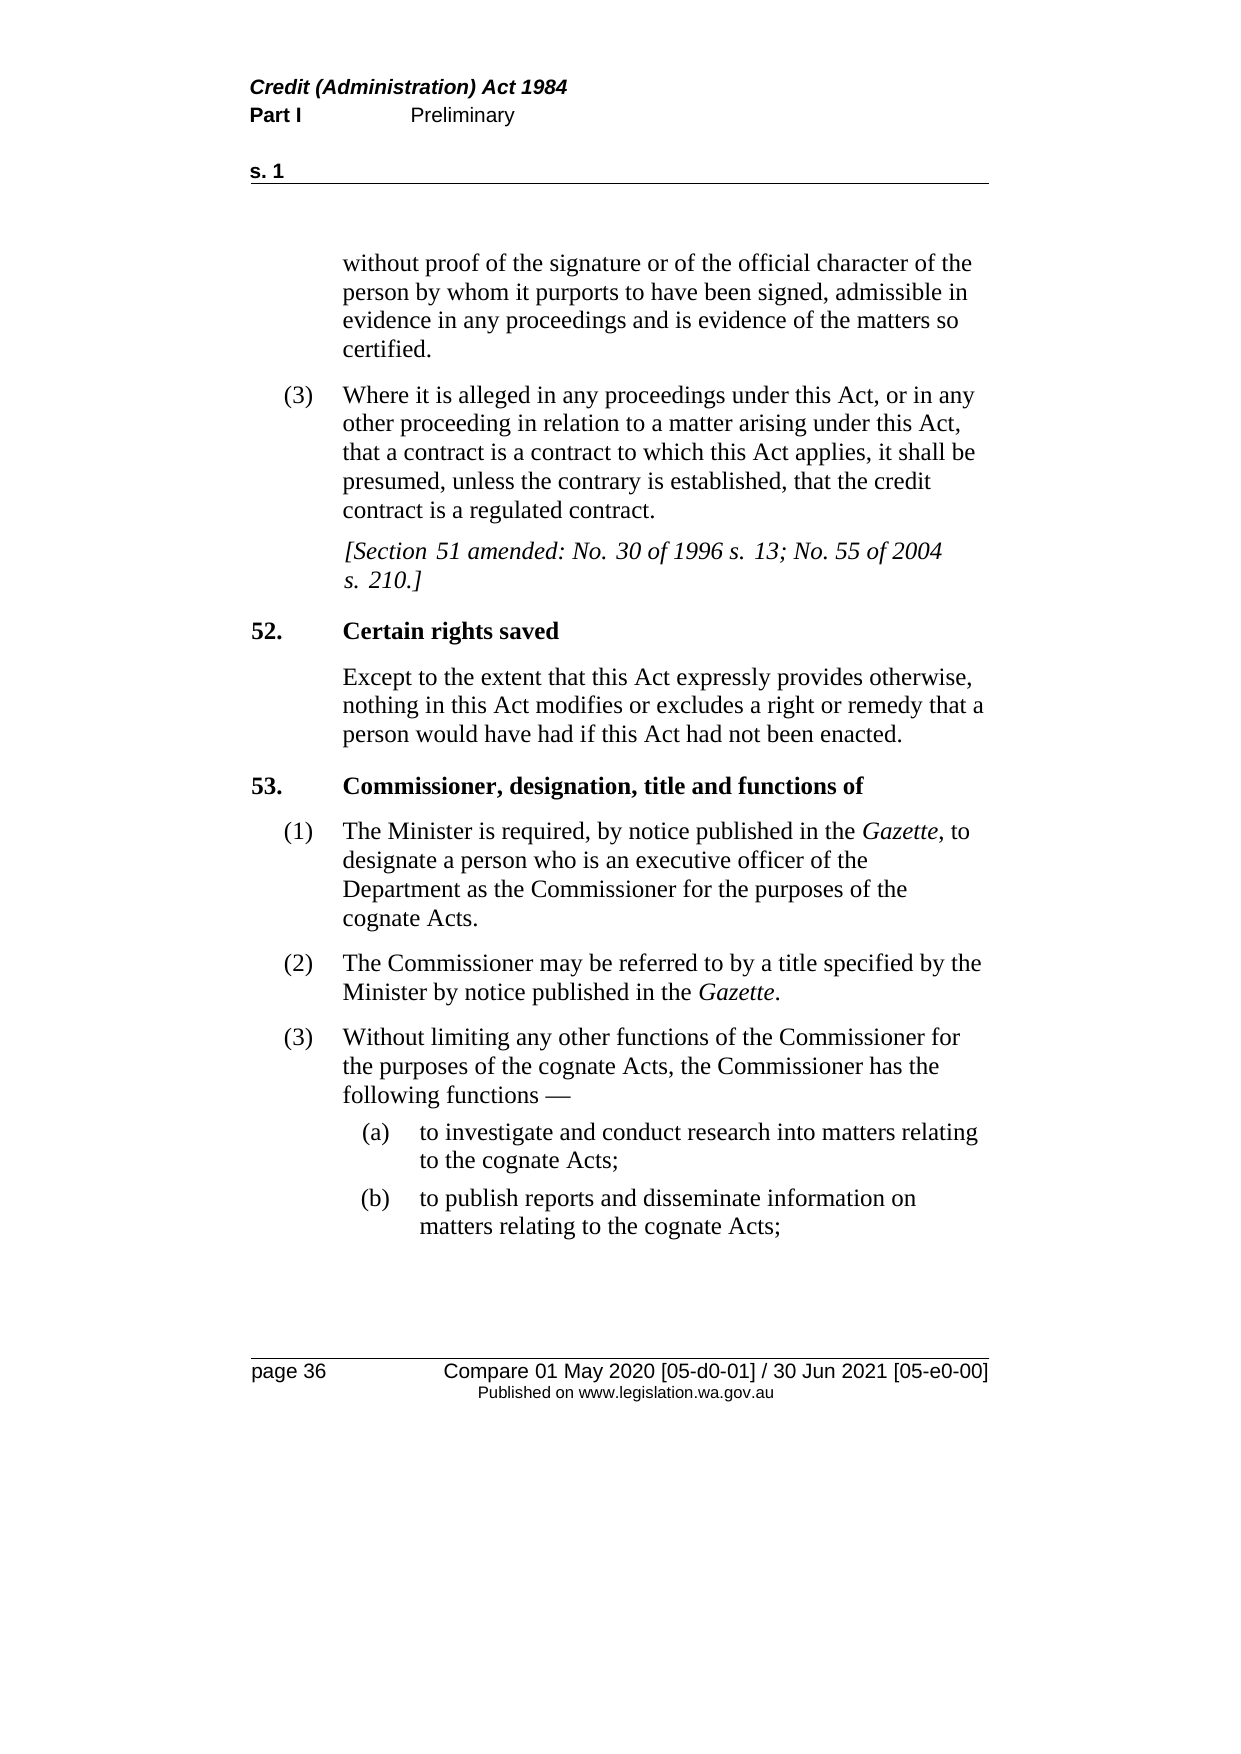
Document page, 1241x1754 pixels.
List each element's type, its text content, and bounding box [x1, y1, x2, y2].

text (2) The Commissioner may be referred to by a title specified by the Minister by notice published in the Gazette. [251, 948, 989, 1006]
text (3) Without limiting any other functions of the Commissioner for the purposes of the cognate Acts, the Commissioner has the following functions — [251, 1022, 989, 1108]
text [Section 51 amended: No. 30 of 1996 s. 13; No. 55 of 2004 s. 210.] [251, 536, 989, 593]
text (b) to publish reports and disseminate information on matters relating to the cognate Acts; [251, 1183, 989, 1240]
subtitle 53. Commissioner, designation, title and functions of [251, 771, 989, 800]
text (3) Where it is alleged in any proceedings under this Act, or in any other proceeding in relation to a matter arising under this Act, that a contract is a contract to which this Act applies, it shall be presumed, unless the contrary is established, that the credit contract is a regulated contract. [251, 380, 989, 523]
text (1) The Minister is required, by notice published in the Gazette, to designate a person who is an executive officer of the Department as the Commissioner for the purposes of the cognate Acts. [251, 816, 989, 931]
text Except to the extent that this Act expressly provides otherwise, nothing in this Act modifies or excludes a right or remedy that a person would have had if this Act had not been enacted. [251, 662, 989, 748]
subtitle 52. Certain rights saved [251, 616, 989, 645]
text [251, 248, 989, 363]
text (a) to investigate and conduct research into matters relating to the cognate Acts; [251, 1117, 989, 1174]
